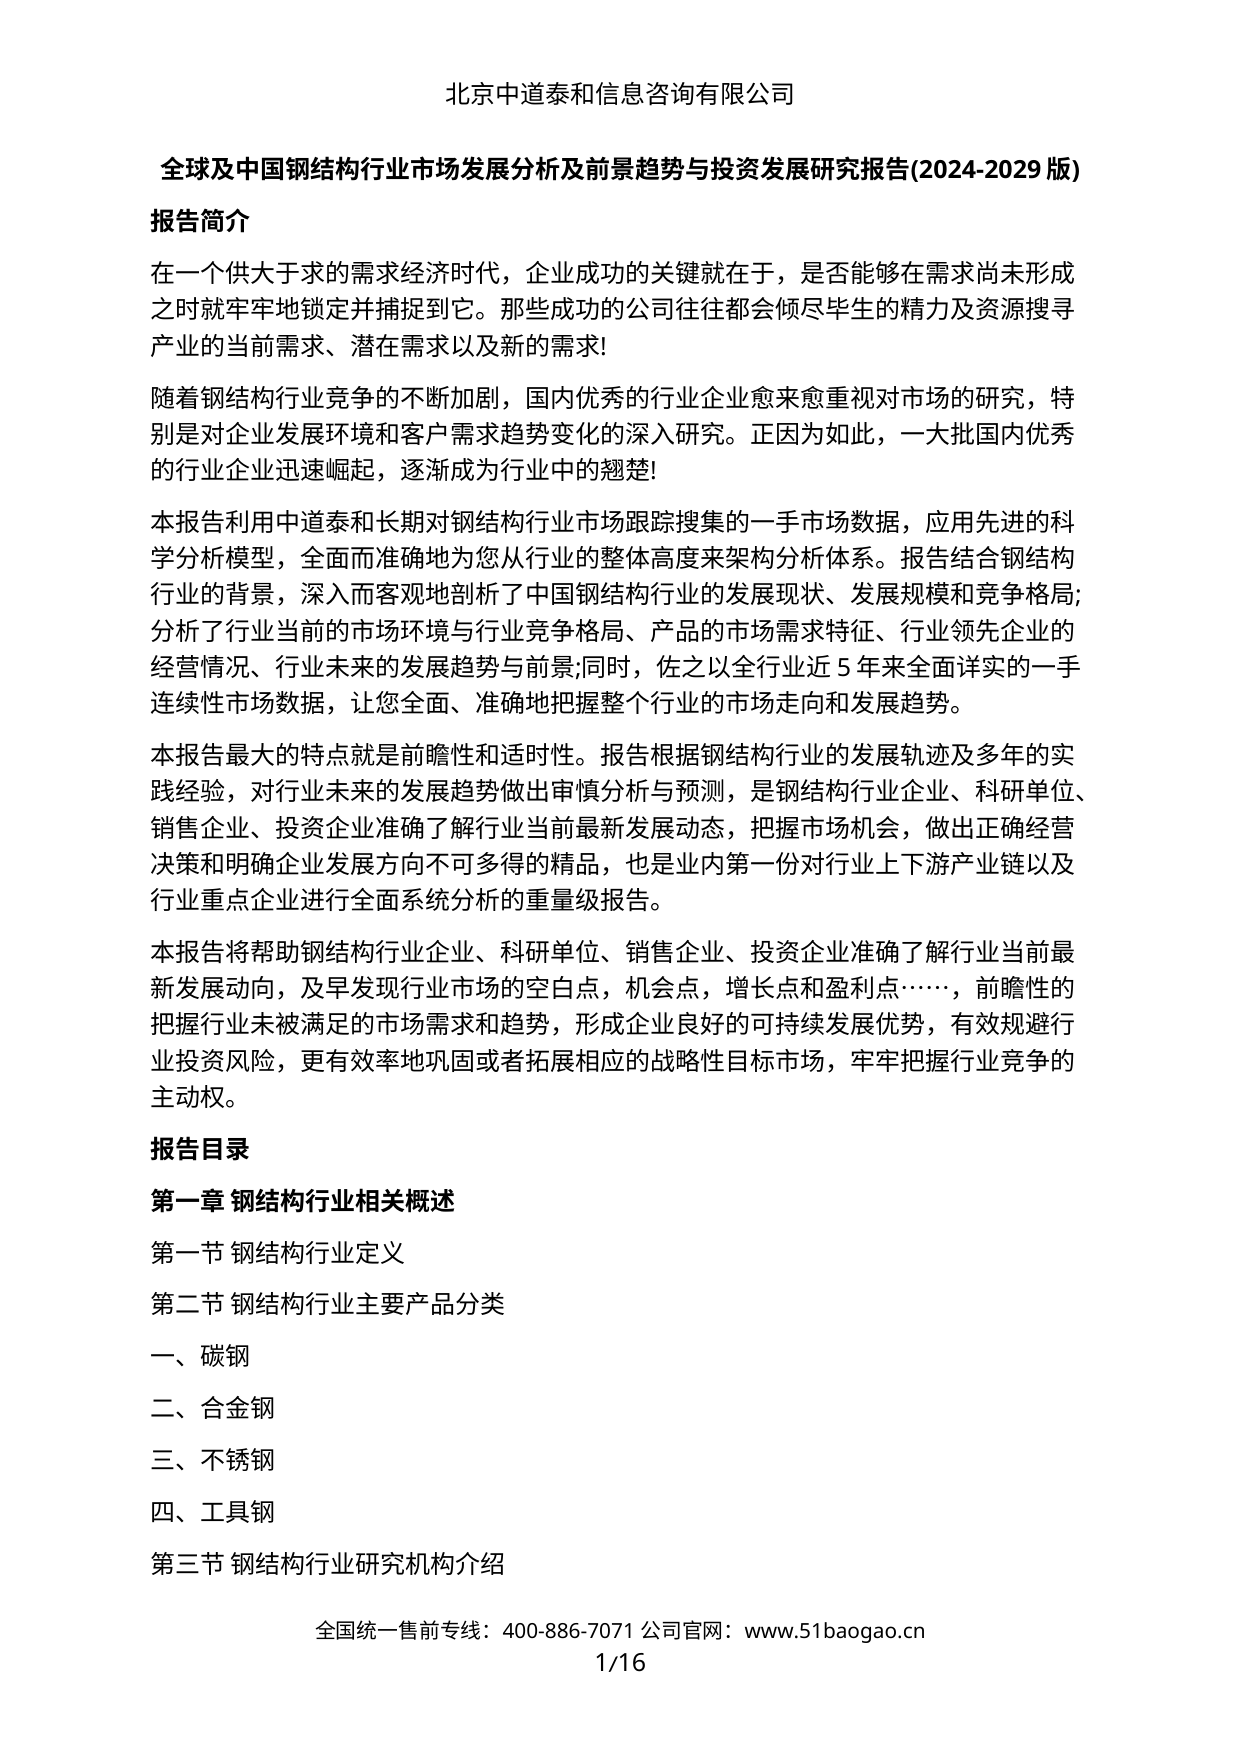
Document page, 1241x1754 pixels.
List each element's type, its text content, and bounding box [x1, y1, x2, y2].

text 报告简介 [150, 202, 1090, 238]
text 第一章 钢结构行业相关概述 [150, 1181, 1090, 1217]
text 本报告将帮助钢结构行业企业、科研单位、销售企业、投资企业准确了解行业当前最新发展动向，及早发现行业市场的空白点，机会点，增长点和盈利点……，前瞻性的把握行业未被满足的市场需求和趋势，形成企业良好的可持续发展优势，有效规避行业投资风险，更有效率地巩固或者拓展相应的战略性目标市场，牢牢把握行业竞争的主动权。 [150, 932, 1090, 1114]
text 第一节 钢结构行业定义 [150, 1233, 1090, 1269]
text 在一个供大于求的需求经济时代，企业成功的关键就在于，是否能够在需求尚未形成之时就牢牢地锁定并捕捉到它。那些成功的公司往往都会倾尽毕生的精力及资源搜寻产业的当前需求、潜在需求以及新的需求! [150, 254, 1090, 362]
text 随着钢结构行业竞争的不断加剧，国内优秀的行业企业愈来愈重视对市场的研究，特别是对企业发展环境和客户需求趋势变化的深入研究。正因为如此，一大批国内优秀的行业企业迅速崛起，逐渐成为行业中的翘楚! [150, 378, 1090, 487]
text 报告目录 [150, 1129, 1090, 1166]
text 本报告利用中道泰和长期对钢结构行业市场跟踪搜集的一手市场数据，应用先进的科学分析模型，全面而准确地为您从行业的整体高度来架构分析体系。报告结合钢结构行业的背景，深入而客观地剖析了中国钢结构行业的发展现状、发展规模和竞争格局;分析了行业当前的市场环境与行业竞争格局、产品的市场需求特征、行业领先企业的经营情况、行业未来的发展趋势与前景;同时，佐之以全行业近5年来全面详实的一手连续性市场数据，让您全面、准确地把握整个行业的市场走向和发展趋势。 [150, 502, 1090, 720]
text 二、合金钢 [150, 1389, 1090, 1425]
text 四、工具钢 [150, 1492, 1090, 1529]
text 本报告最大的特点就是前瞻性和适时性。报告根据钢结构行业的发展轨迹及多年的实践经验，对行业未来的发展趋势做出审慎分析与预测，是钢结构行业企业、科研单位、销售企业、投资企业准确了解行业当前最新发展动态，把握市场机会，做出正确经营决策和明确企业发展方向不可多得的精品，也是业内第一份对行业上下游产业链以及行业重点企业进行全面系统分析的重量级报告。 [150, 736, 1090, 917]
text 第二节 钢结构行业主要产品分类 [150, 1285, 1090, 1321]
text 一、碳钢 [150, 1337, 1090, 1373]
text 第三节 钢结构行业研究机构介绍 [150, 1544, 1090, 1581]
text 全球及中国钢结构行业市场发展分析及前景趋势与投资发展研究报告(2024-2029版) [150, 150, 1090, 186]
text 三、不锈钢 [150, 1441, 1090, 1477]
